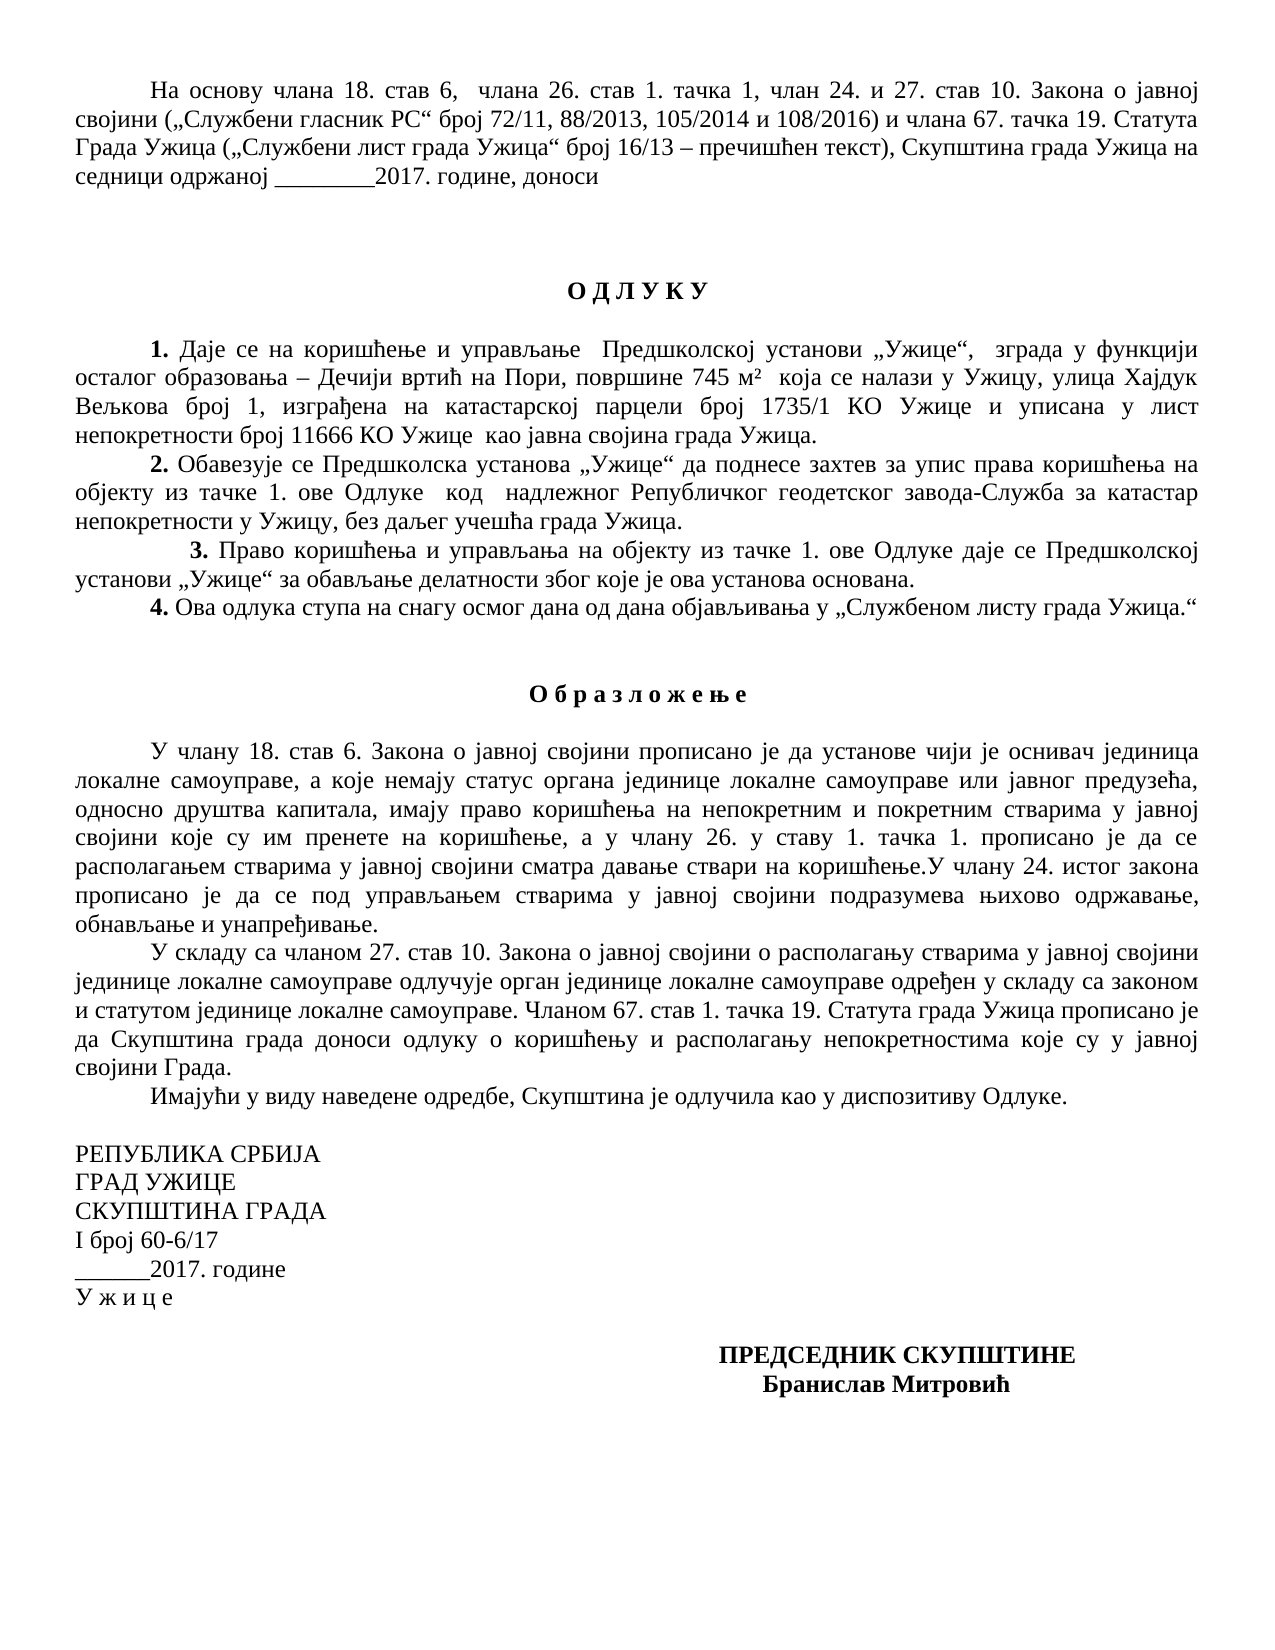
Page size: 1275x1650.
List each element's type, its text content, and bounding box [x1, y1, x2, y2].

text 4. Ова одлука ступа на снагу осмог дана од дана објављивања у „Службеном листу града Ужица.“ [75, 592, 1200, 621]
text Бранислав Митровић [75, 1369, 1200, 1397]
text У складу са чланом 27. став 10. Закона о јавној својини о располагању стварима у јавној својини јединице локалне самоуправе одлучује орган јединице локалне самоуправе одређен у складу са законом и статутом јединице локалне самоуправе. Чланом 67. став 1. тачка 19. Статута града Ужица прописано је да Скупштина града доноси одлуку о коришћењу и располагању непокретностима које су у јавној својини Града. [75, 937, 1200, 1081]
text У члану 18. став 6. Закона о јавној својини прописано је да установе чији је оснивач јединица локалне самоуправе, а које немају статус органа јединице локалне самоуправе или јавног предузећа, односно друштва капитала, имају право коришћења на непокретним и покретним стварима у јавној својини које су им пренете на коришћење, а у члану 26. у ставу 1. тачка 1. прописано је да се располагањем стварима у јавној својини сматра давање ствари на коришћење.У члану 24. истог закона прописано је да се под управљањем стварима у јавној својини подразумева њихово одржавање, обнављање и унапређивање. [75, 736, 1200, 937]
text 3. Право коришћења и управљања на објекту из тачке 1. ове Одлуке даје се Предшколској установи „Ужице“ за обављање делатности због које је ова установа основана. [75, 535, 1200, 592]
text ______2017. године [75, 1254, 1200, 1282]
text 2. Обавезује се Предшколска установа „Ужице“ да поднесе захтев за упис права коришћења на објекту из тачке 1. ове Одлуке код надлежног Републичког геодетског завода-Служба за катастар непокретности у Ужицу, без даљег учешћа града Ужица. [75, 449, 1200, 535]
text 1. Даје се на коришћење и управљање Предшколској установи „Ужице“, зграда у функцији осталог образовања – Дечији вртић на Пори, површине 745 м² која се налази у Ужицу, улица Хајдук Вељкова број 1, изграђена на катастарској парцели број 1735/1 КО Ужице и уписана у лист непокретности број 11666 КО Ужице као јавна својина града Ужица. [75, 334, 1200, 449]
text О Д Л У К У [75, 276, 1200, 305]
text СКУПШТИНА ГРАДА [75, 1196, 1200, 1225]
text У ж и ц е [75, 1282, 1200, 1311]
text I број 60-6/17 [75, 1225, 1200, 1254]
text ПРЕДСЕДНИК СКУПШТИНЕ [75, 1340, 1200, 1369]
text РЕПУБЛИКА СРБИЈА [75, 1139, 1200, 1167]
text На основу члана 18. став 6, члана 26. став 1. тачка 1, члан 24. и 27. став 10. Закона о јавној својини („Службени гласник РС“ број 72/11, 88/2013, 105/2014 и 108/2016) и члана 67. тачка 19. Статута Града Ужица („Службени лист града Ужица“ број 16/13 – пречишћен текст), Скупштина града Ужица на седници одржаној ________2017. године, доноси [75, 75, 1200, 190]
text ГРАД УЖИЦЕ [75, 1167, 1200, 1196]
text Имајући у виду наведене одредбе, Скупштина је одлучила као у диспозитиву Одлуке. [75, 1081, 1200, 1110]
text О б р а з л о ж е њ е [75, 679, 1200, 707]
